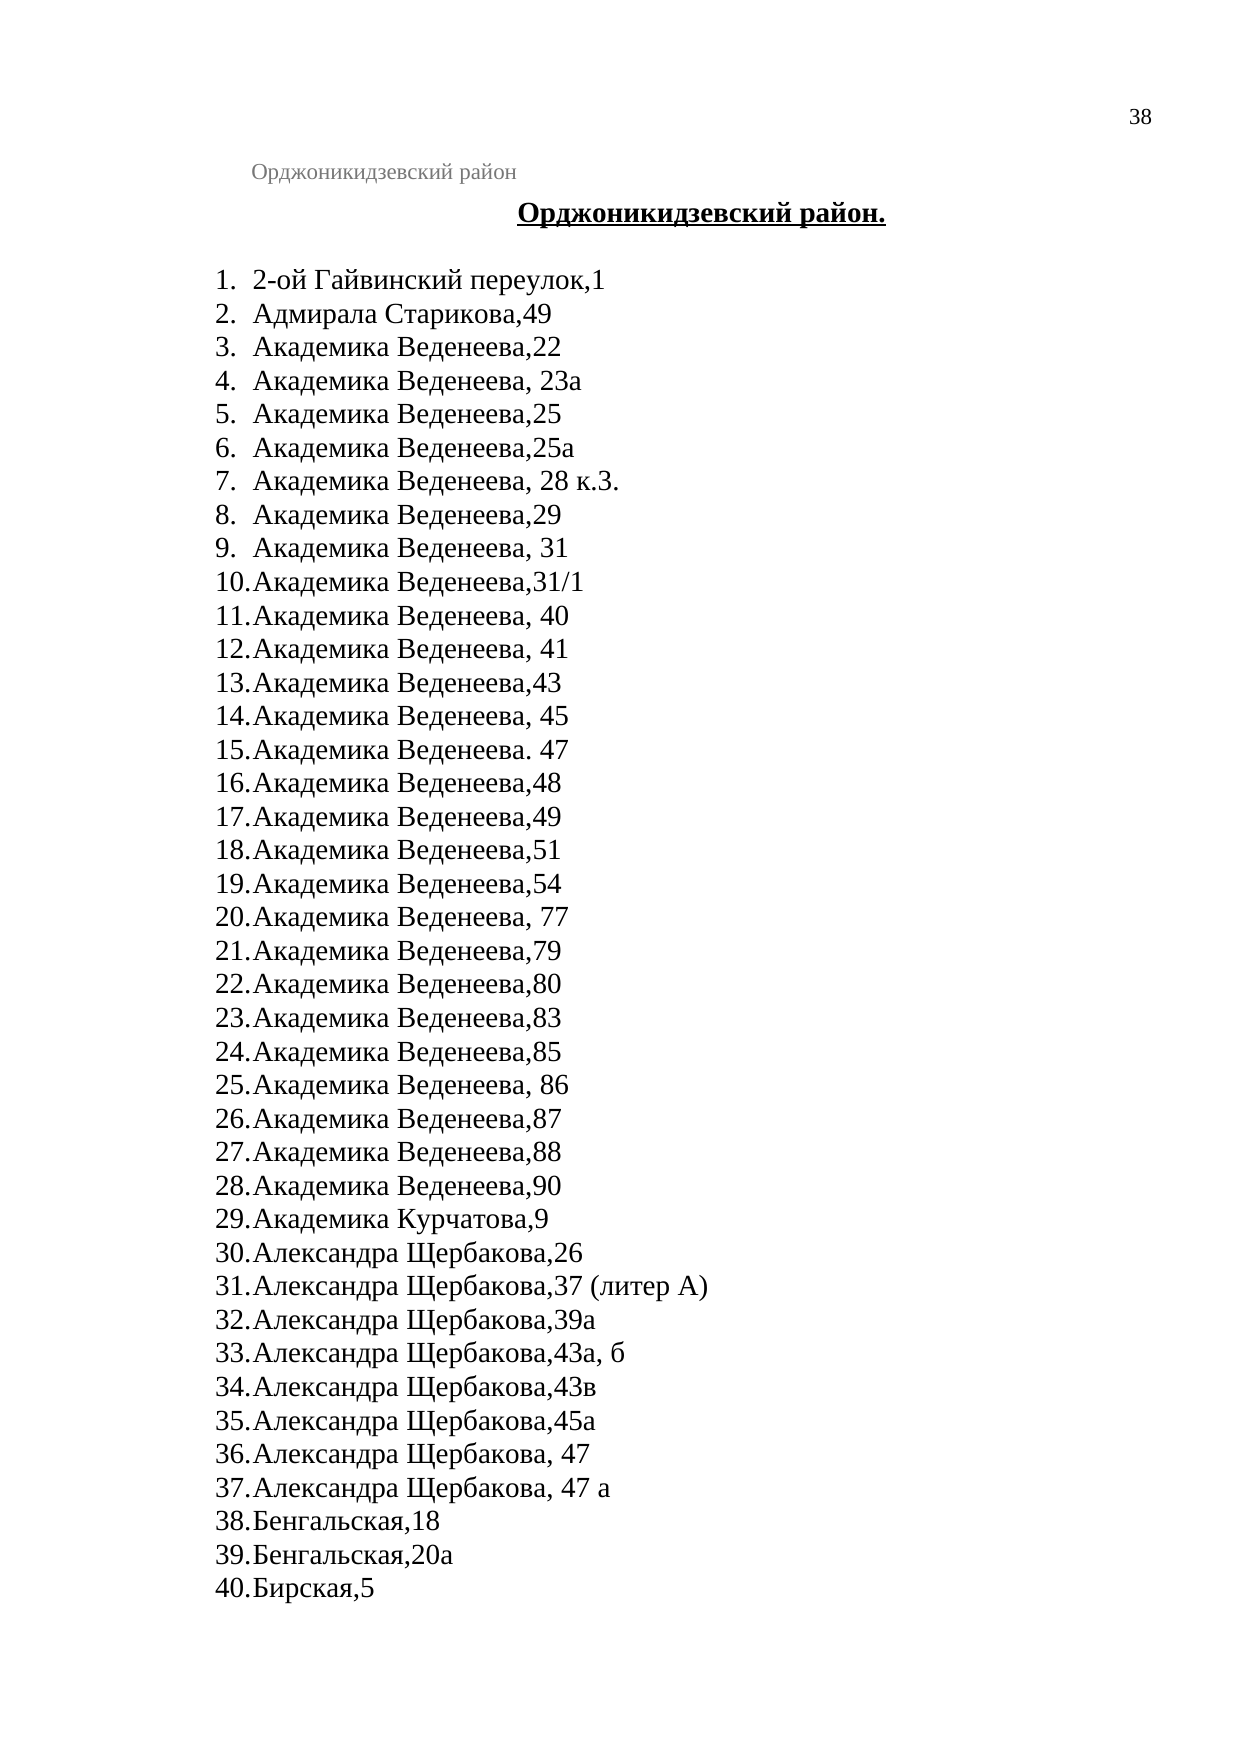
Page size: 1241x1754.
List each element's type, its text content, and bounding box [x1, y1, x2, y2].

list Академика Веденеева,79 [215, 933, 1152, 967]
list Александра Щербакова,43а, б [215, 1336, 1152, 1369]
list Академика Веденеева, 31 [215, 531, 1152, 564]
list Александра Щербакова,39а [215, 1302, 1152, 1336]
list Академика Веденеева,25а [215, 430, 1152, 463]
list Бенгальская,20а [215, 1537, 1152, 1570]
list Академика Веденеева,48 [215, 765, 1152, 799]
list Академика Веденеева, 23а [215, 363, 1152, 396]
list Академика Веденеева,22 [215, 329, 1152, 363]
list Академика Веденеева,54 [215, 866, 1152, 899]
list Академика Веденеева,83 [215, 1000, 1152, 1034]
list Академика Веденеева,43 [215, 665, 1152, 698]
list Александра Щербакова, 47 [215, 1436, 1152, 1470]
list Академика Веденеева,85 [215, 1034, 1152, 1067]
list Бенгальская,18 [215, 1503, 1152, 1537]
list Александра Щербакова, 47 а [215, 1470, 1152, 1503]
list Академика Веденеева, 40 [215, 598, 1152, 631]
list Академика Веденеева,87 [215, 1101, 1152, 1134]
list Академика Курчатова,9 [215, 1201, 1152, 1235]
list Академика Веденеева, 41 [215, 631, 1152, 665]
list Академика Веденеева,29 [215, 497, 1152, 531]
list Академика Веденеева,31/1 [215, 564, 1152, 598]
list Бирская,5 [215, 1570, 1152, 1604]
list 2-ой Гайвинский переулок,1 [215, 262, 1152, 296]
list Александра Щербакова,26 [215, 1235, 1152, 1268]
list Александра Щербакова,37 (литер А) [215, 1268, 1152, 1302]
list Академика Веденеева,25 [215, 396, 1152, 430]
list Академика Веденеева. 47 [215, 732, 1152, 765]
list Академика Веденеева, 86 [215, 1067, 1152, 1101]
list Академика Веденеева,90 [215, 1168, 1152, 1201]
list Академика Веденеева, 28 к.3. [215, 463, 1152, 497]
list Академика Веденеева,51 [215, 832, 1152, 866]
list Александра Щербакова,45а [215, 1403, 1152, 1436]
text Орджоникидзевский район. [177, 195, 1152, 229]
list Александра Щербакова,43в [215, 1369, 1152, 1403]
list Академика Веденеева,88 [215, 1134, 1152, 1168]
list Академика Веденеева, 45 [215, 698, 1152, 732]
list Академика Веденеева,80 [215, 967, 1152, 1000]
list Адмирала Старикова,49 [215, 296, 1152, 329]
list Академика Веденеева, 77 [215, 899, 1152, 933]
list Академика Веденеева,49 [215, 799, 1152, 832]
